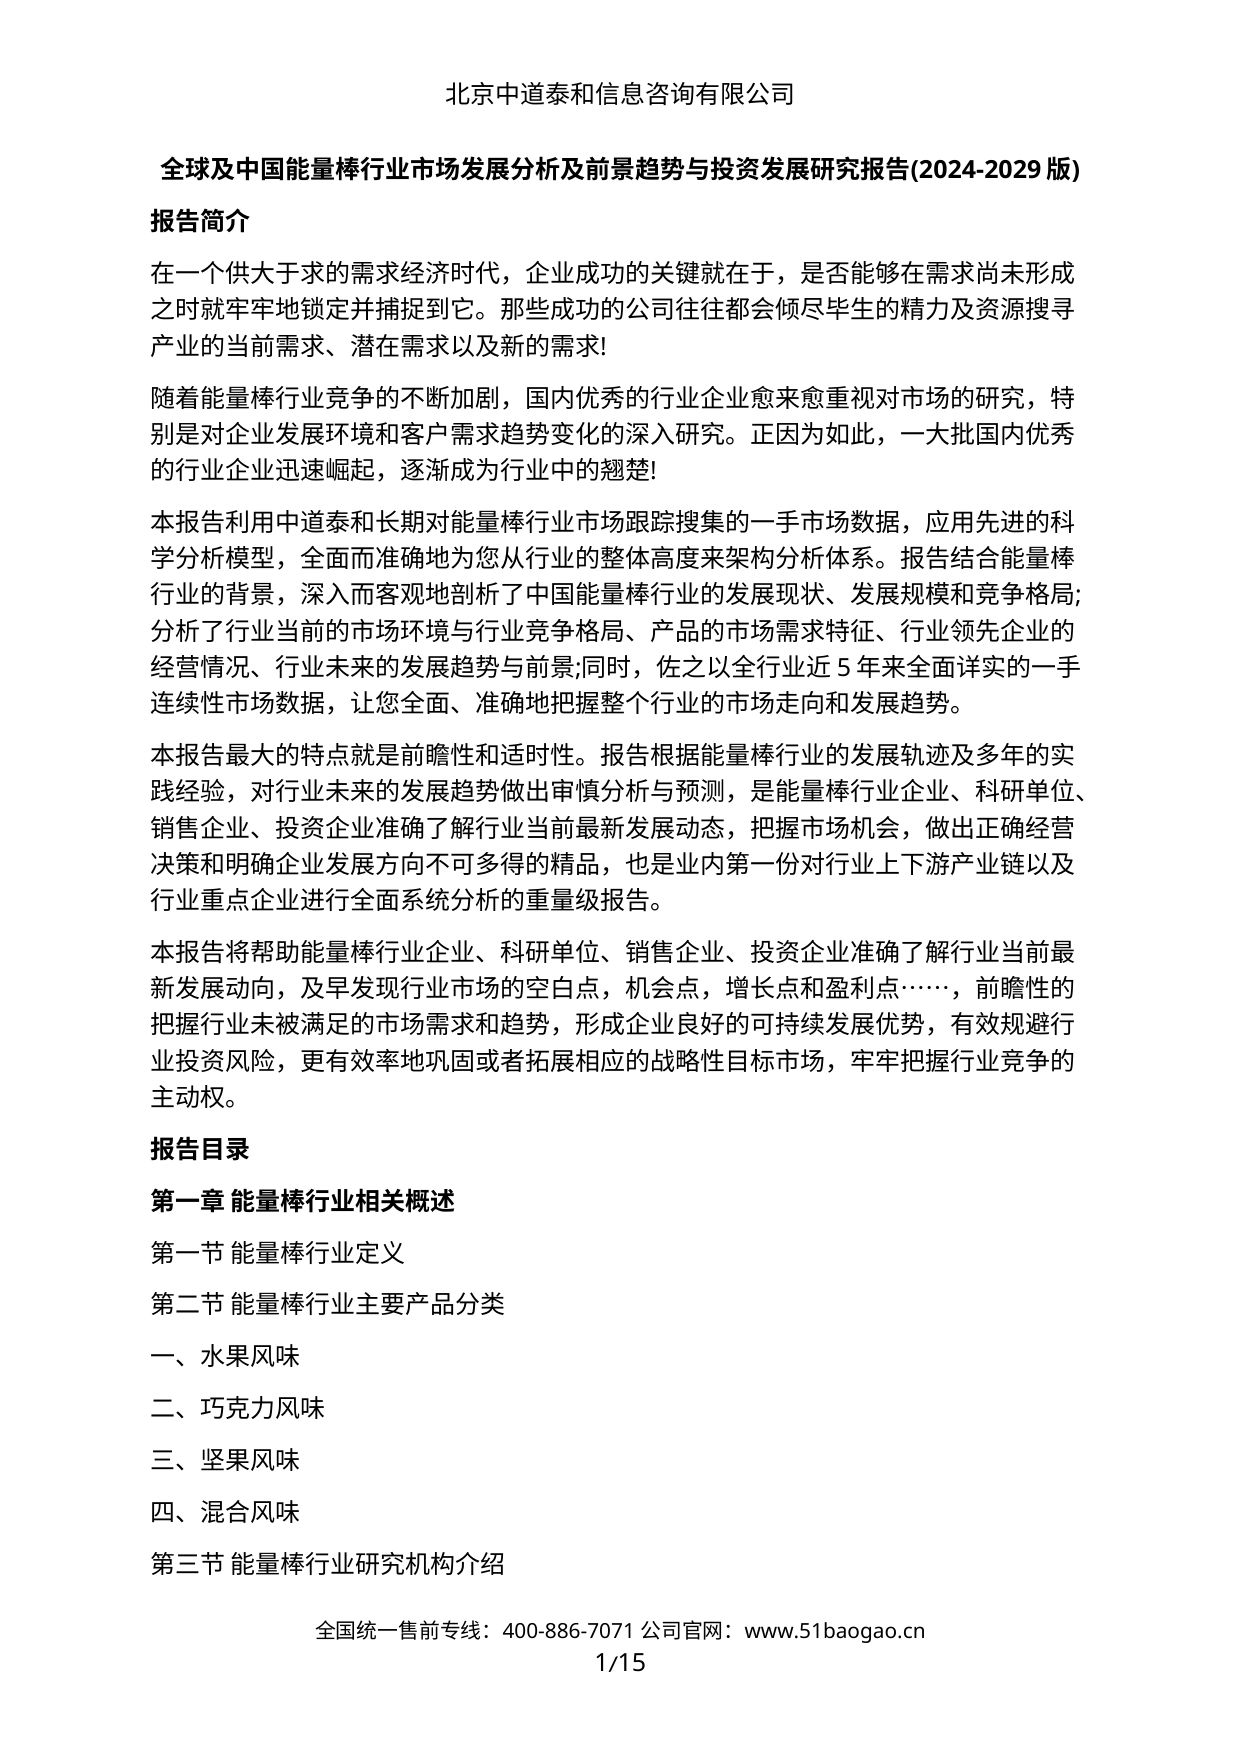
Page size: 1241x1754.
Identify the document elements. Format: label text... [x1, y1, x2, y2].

text 报告目录 [150, 1129, 1090, 1166]
text 本报告利用中道泰和长期对能量棒行业市场跟踪搜集的一手市场数据，应用先进的科学分析模型，全面而准确地为您从行业的整体高度来架构分析体系。报告结合能量棒行业的背景，深入而客观地剖析了中国能量棒行业的发展现状、发展规模和竞争格局;分析了行业当前的市场环境与行业竞争格局、产品的市场需求特征、行业领先企业的经营情况、行业未来的发展趋势与前景;同时，佐之以全行业近5年来全面详实的一手连续性市场数据，让您全面、准确地把握整个行业的市场走向和发展趋势。 [150, 502, 1090, 720]
text 三、坚果风味 [150, 1441, 1090, 1477]
text 本报告最大的特点就是前瞻性和适时性。报告根据能量棒行业的发展轨迹及多年的实践经验，对行业未来的发展趋势做出审慎分析与预测，是能量棒行业企业、科研单位、销售企业、投资企业准确了解行业当前最新发展动态，把握市场机会，做出正确经营决策和明确企业发展方向不可多得的精品，也是业内第一份对行业上下游产业链以及行业重点企业进行全面系统分析的重量级报告。 [150, 736, 1090, 917]
text 本报告将帮助能量棒行业企业、科研单位、销售企业、投资企业准确了解行业当前最新发展动向，及早发现行业市场的空白点，机会点，增长点和盈利点……，前瞻性的把握行业未被满足的市场需求和趋势，形成企业良好的可持续发展优势，有效规避行业投资风险，更有效率地巩固或者拓展相应的战略性目标市场，牢牢把握行业竞争的主动权。 [150, 932, 1090, 1114]
text 第三节 能量棒行业研究机构介绍 [150, 1544, 1090, 1581]
text 一、水果风味 [150, 1337, 1090, 1373]
text 第一章 能量棒行业相关概述 [150, 1181, 1090, 1217]
text 二、巧克力风味 [150, 1389, 1090, 1425]
text 第一节 能量棒行业定义 [150, 1233, 1090, 1269]
text 四、混合风味 [150, 1492, 1090, 1529]
text 第二节 能量棒行业主要产品分类 [150, 1285, 1090, 1321]
text 在一个供大于求的需求经济时代，企业成功的关键就在于，是否能够在需求尚未形成之时就牢牢地锁定并捕捉到它。那些成功的公司往往都会倾尽毕生的精力及资源搜寻产业的当前需求、潜在需求以及新的需求! [150, 254, 1090, 362]
text 随着能量棒行业竞争的不断加剧，国内优秀的行业企业愈来愈重视对市场的研究，特别是对企业发展环境和客户需求趋势变化的深入研究。正因为如此，一大批国内优秀的行业企业迅速崛起，逐渐成为行业中的翘楚! [150, 378, 1090, 487]
text 报告简介 [150, 202, 1090, 238]
text 全球及中国能量棒行业市场发展分析及前景趋势与投资发展研究报告(2024-2029版) [150, 150, 1090, 186]
